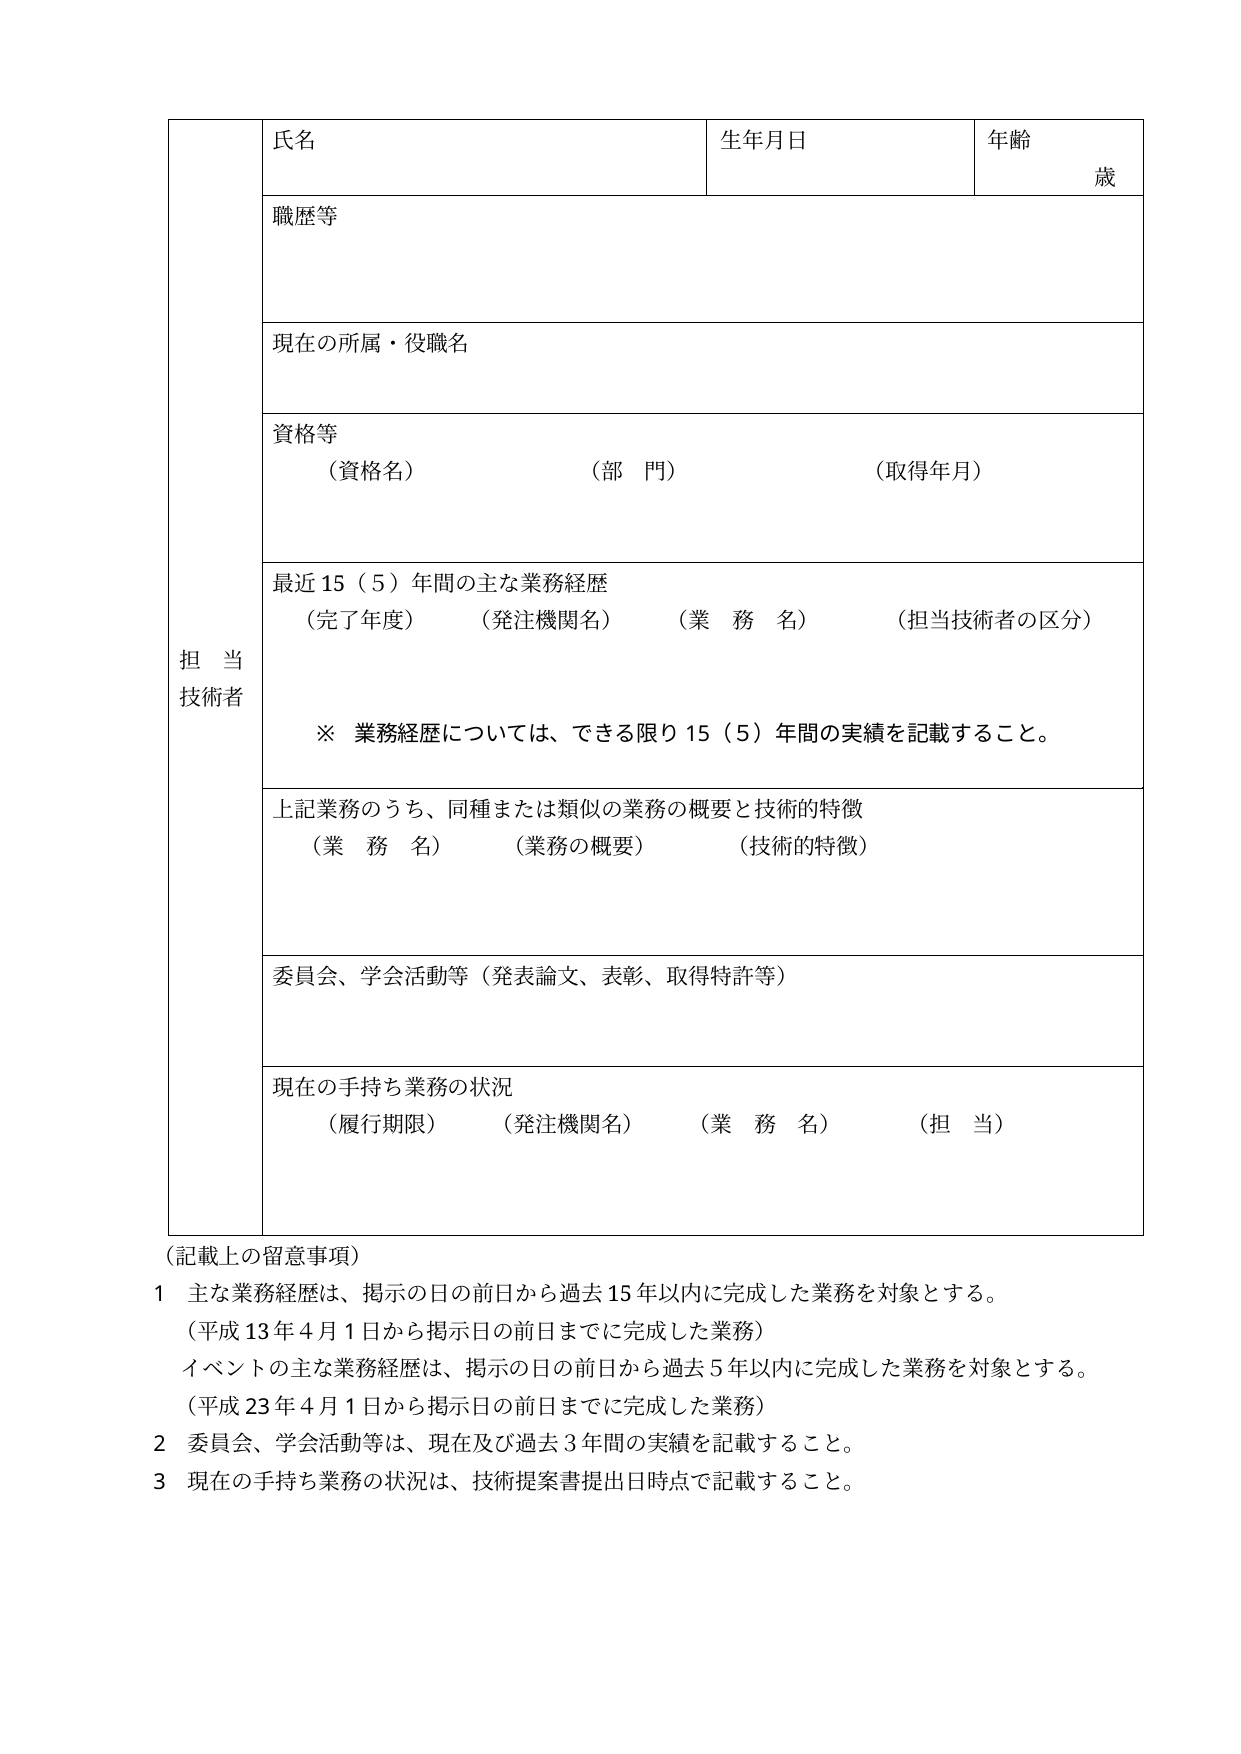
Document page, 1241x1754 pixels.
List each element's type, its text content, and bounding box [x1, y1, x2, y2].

text （平成23年４月1日から掲示日の前日までに完成した業務） [131, 1386, 1144, 1423]
table_cell 生年月日 [707, 120, 974, 195]
table_cell 上記業務のうち、同種または類似の業務の概要と技術的特徴 （業 務 名） （業務の概要） （技術的特徴） [263, 789, 1143, 955]
text （記載上の留意事項） [131, 1236, 1144, 1273]
text （平成13年４月1日から掲示日の前日までに完成した業務） [131, 1311, 1144, 1348]
table_cell 担 当 技術者 [169, 120, 262, 1235]
text 3 現在の手持ち業務の状況は、技術提案書提出日時点で記載すること。 [131, 1461, 1144, 1498]
table_cell 委員会、学会活動等（発表論文、表彰、取得特許等） [263, 956, 1143, 1066]
table_cell 資格等 （資格名） （部 門） （取得年月） [263, 414, 1143, 562]
table_cell 現在の所属・役職名 [263, 323, 1143, 413]
text イベントの主な業務経歴は、掲示の日の前日から過去５年以内に完成した業務を対象とする。 [131, 1348, 1144, 1386]
text 2 委員会、学会活動等は、現在及び過去３年間の実績を記載すること。 [131, 1423, 1144, 1461]
table_cell 現在の手持ち業務の状況 （履行期限） （発注機関名） （業 務 名） （担 当） [263, 1067, 1143, 1235]
table_cell 最近15（５）年間の主な業務経歴 （完了年度） （発注機関名） （業 務 名） （担当技術者の区分） 業務経歴については、できる限り15（５）年間の実績を記載すること。 [263, 563, 1143, 788]
table_cell 年齢 歳 [975, 120, 1143, 195]
table_cell 氏名 [263, 120, 706, 195]
table_cell 職歴等 [263, 196, 1143, 322]
text 1 主な業務経歴は、掲示の日の前日から過去15年以内に完成した業務を対象とする。 [131, 1273, 1144, 1311]
